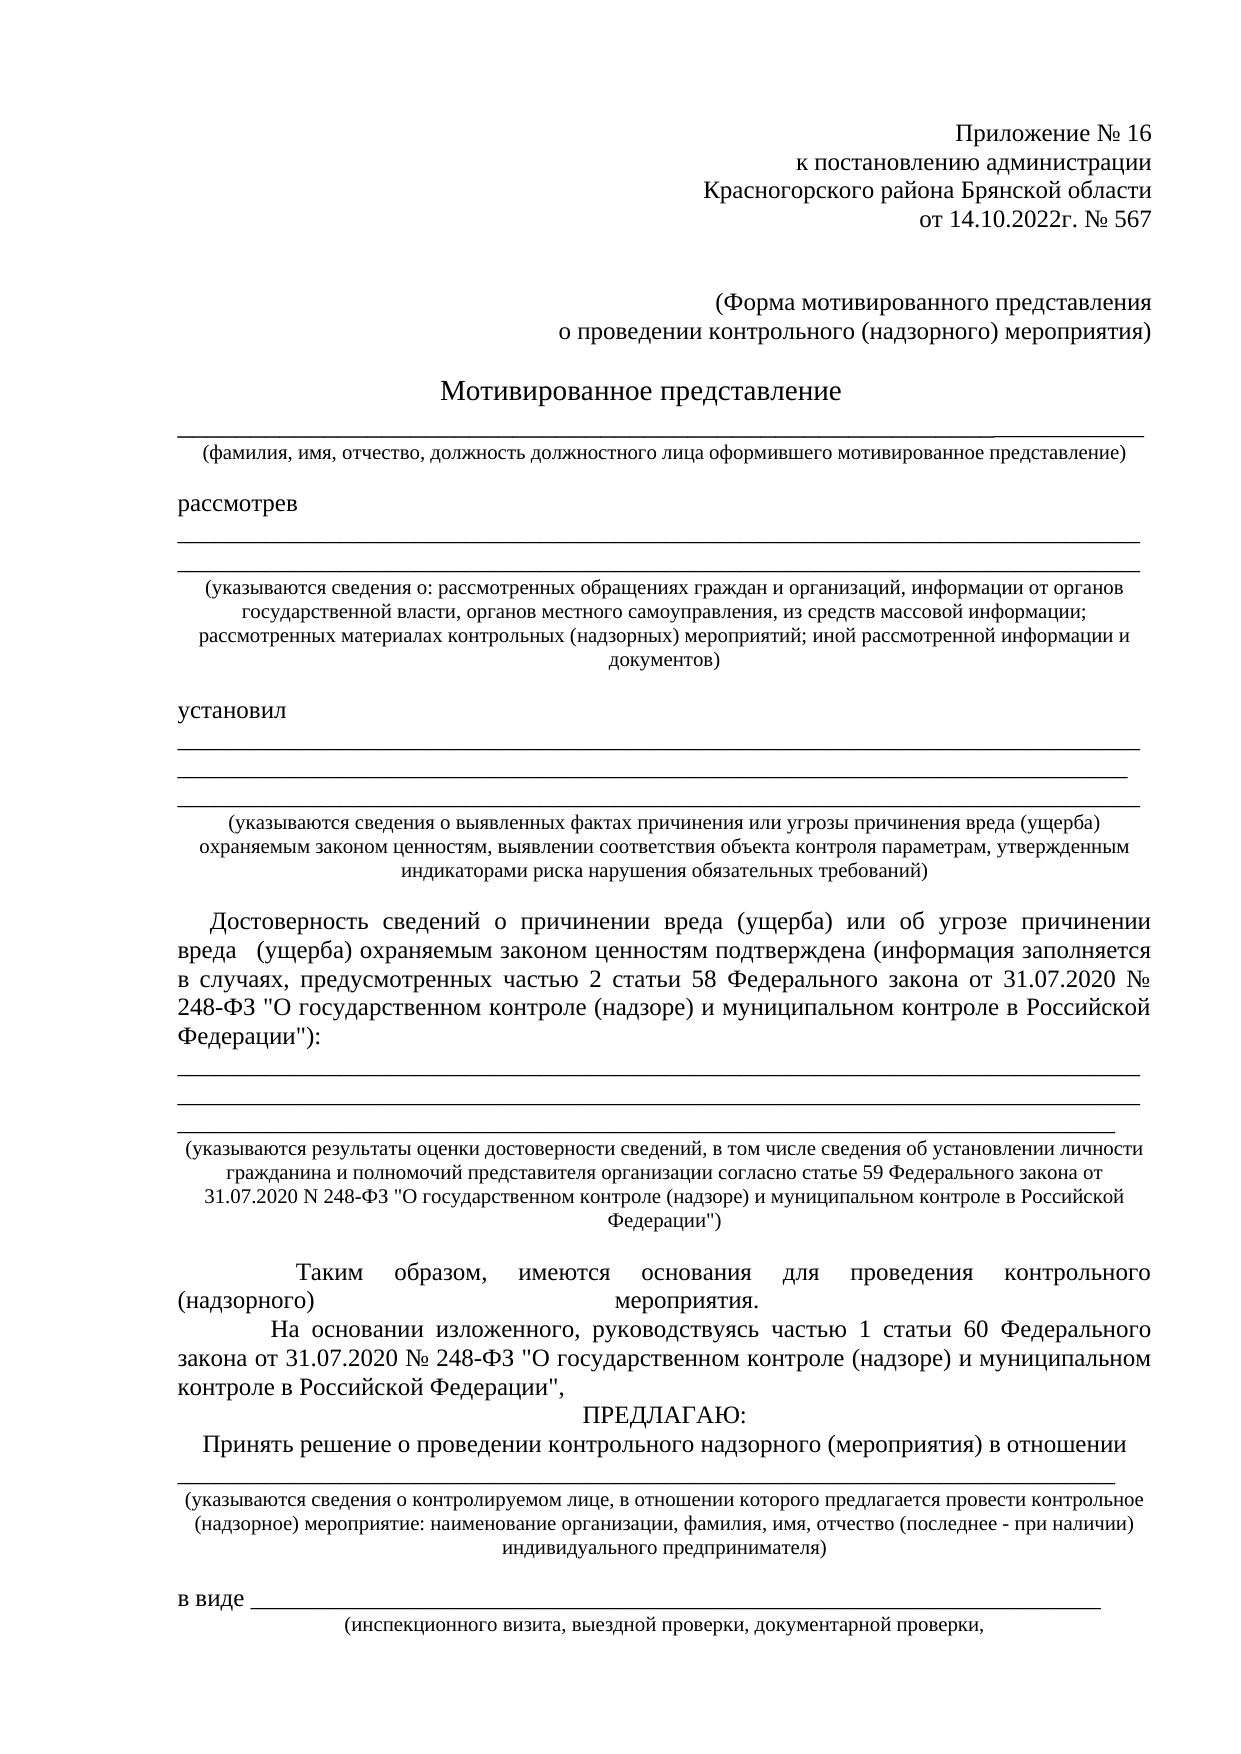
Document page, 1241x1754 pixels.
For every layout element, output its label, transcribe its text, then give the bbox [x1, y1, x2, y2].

text Достоверность сведений о причинении вреда (ущерба) или об угрозе причинении вреда (ущерба) охраняемым законом ценностям подтверждена (информация заполняется в случаях, предусмотренных частью 2 статьи 58 Федерального закона от 31.07.2020 № 248-ФЗ "О государственном контроле (надзоре) и муниципальном контроле в Российской Федерации"): [177, 906, 1152, 1050]
text Мотивированное представление [177, 373, 1152, 407]
text рассмотрев [177, 488, 1152, 517]
text (инспекционного визита, выездной проверки, документарной проверки, [177, 1612, 1152, 1636]
text о проведении контрольного (надзорного) мероприятия) [177, 316, 1152, 344]
text Таким образом, имеются основания для проведения контрольного (надзорного) мероприятия. [177, 1257, 1152, 1314]
text (указываются сведения о выявленных фактах причинения или угрозы причинения вреда (ущерба) охраняемым законом ценностям, выявлении соответствия объекта контроля параметрам, утвержденным индикаторами риска нарушения обязательных требований) [177, 810, 1152, 882]
text (фамилия, имя, отчество, должность должностного лица оформившего мотивированное представление) [177, 440, 1152, 464]
text (указываются результаты оценки достоверности сведений, в том числе сведения об установлении личности гражданина и полномочий представителя организации согласно статье 59 Федерального закона от 31.07.2020 N 248-ФЗ "О государственном контроле (надзоре) и муниципальном контроле в Российской Федерации") [177, 1136, 1152, 1232]
text к постановлению администрации Красногорского района Брянской области [650, 147, 1152, 204]
text ПРЕДЛАГАЮ: [177, 1400, 1152, 1429]
text (указываются сведения о контролируемом лице, в отношении которого предлагается провести контрольное (надзорное) мероприятие: наименование организации, фамилия, имя, отчество (последнее - при наличии) [177, 1487, 1152, 1535]
text _____________________________________________________________________________ [177, 1050, 1152, 1079]
text в виде ____________________________________________________________________ [177, 1583, 1152, 1612]
text _____________________________________________________________________________ [177, 781, 1152, 810]
text (указываются сведения о: рассмотренных обращениях граждан и организаций, информации от органов государственной власти, органов местного самоуправления, из средств массовой информации; рассмотренных материалах контрольных (надзорных) мероприятий; иной рассмотренной информации и документов) [177, 575, 1152, 671]
text (Форма мотивированного представления [177, 287, 1152, 316]
text ____________________________________________________________________ [177, 407, 1152, 440]
text установил [177, 695, 1152, 724]
text от 14.10.2022г. № 567 [650, 204, 1152, 233]
text На основании изложенного, руководствуясь частью 1 статьи 60 Федерального закона от 31.07.2020 № 248-ФЗ "О государственном контроле (надзоре) и муниципальном контроле в Российской Федерации", [177, 1314, 1152, 1400]
text Принять решение о проведении контрольного надзорного (мероприятия) в отношении [177, 1429, 1152, 1458]
text Приложение № 16 [650, 118, 1152, 147]
text ____________________________________________________________________________ [177, 752, 1152, 781]
text _____________________________________________________________________________ [177, 546, 1152, 575]
text ___________________________________________________________________________ [177, 1458, 1152, 1487]
text _____________________________________________________________________________ [177, 724, 1152, 752]
text ________________________________________________________________________________________________________________________________________________________ [177, 1079, 1152, 1136]
text _____________________________________________________________________________ [177, 517, 1152, 546]
text индивидуального предпринимателя) [177, 1535, 1152, 1559]
